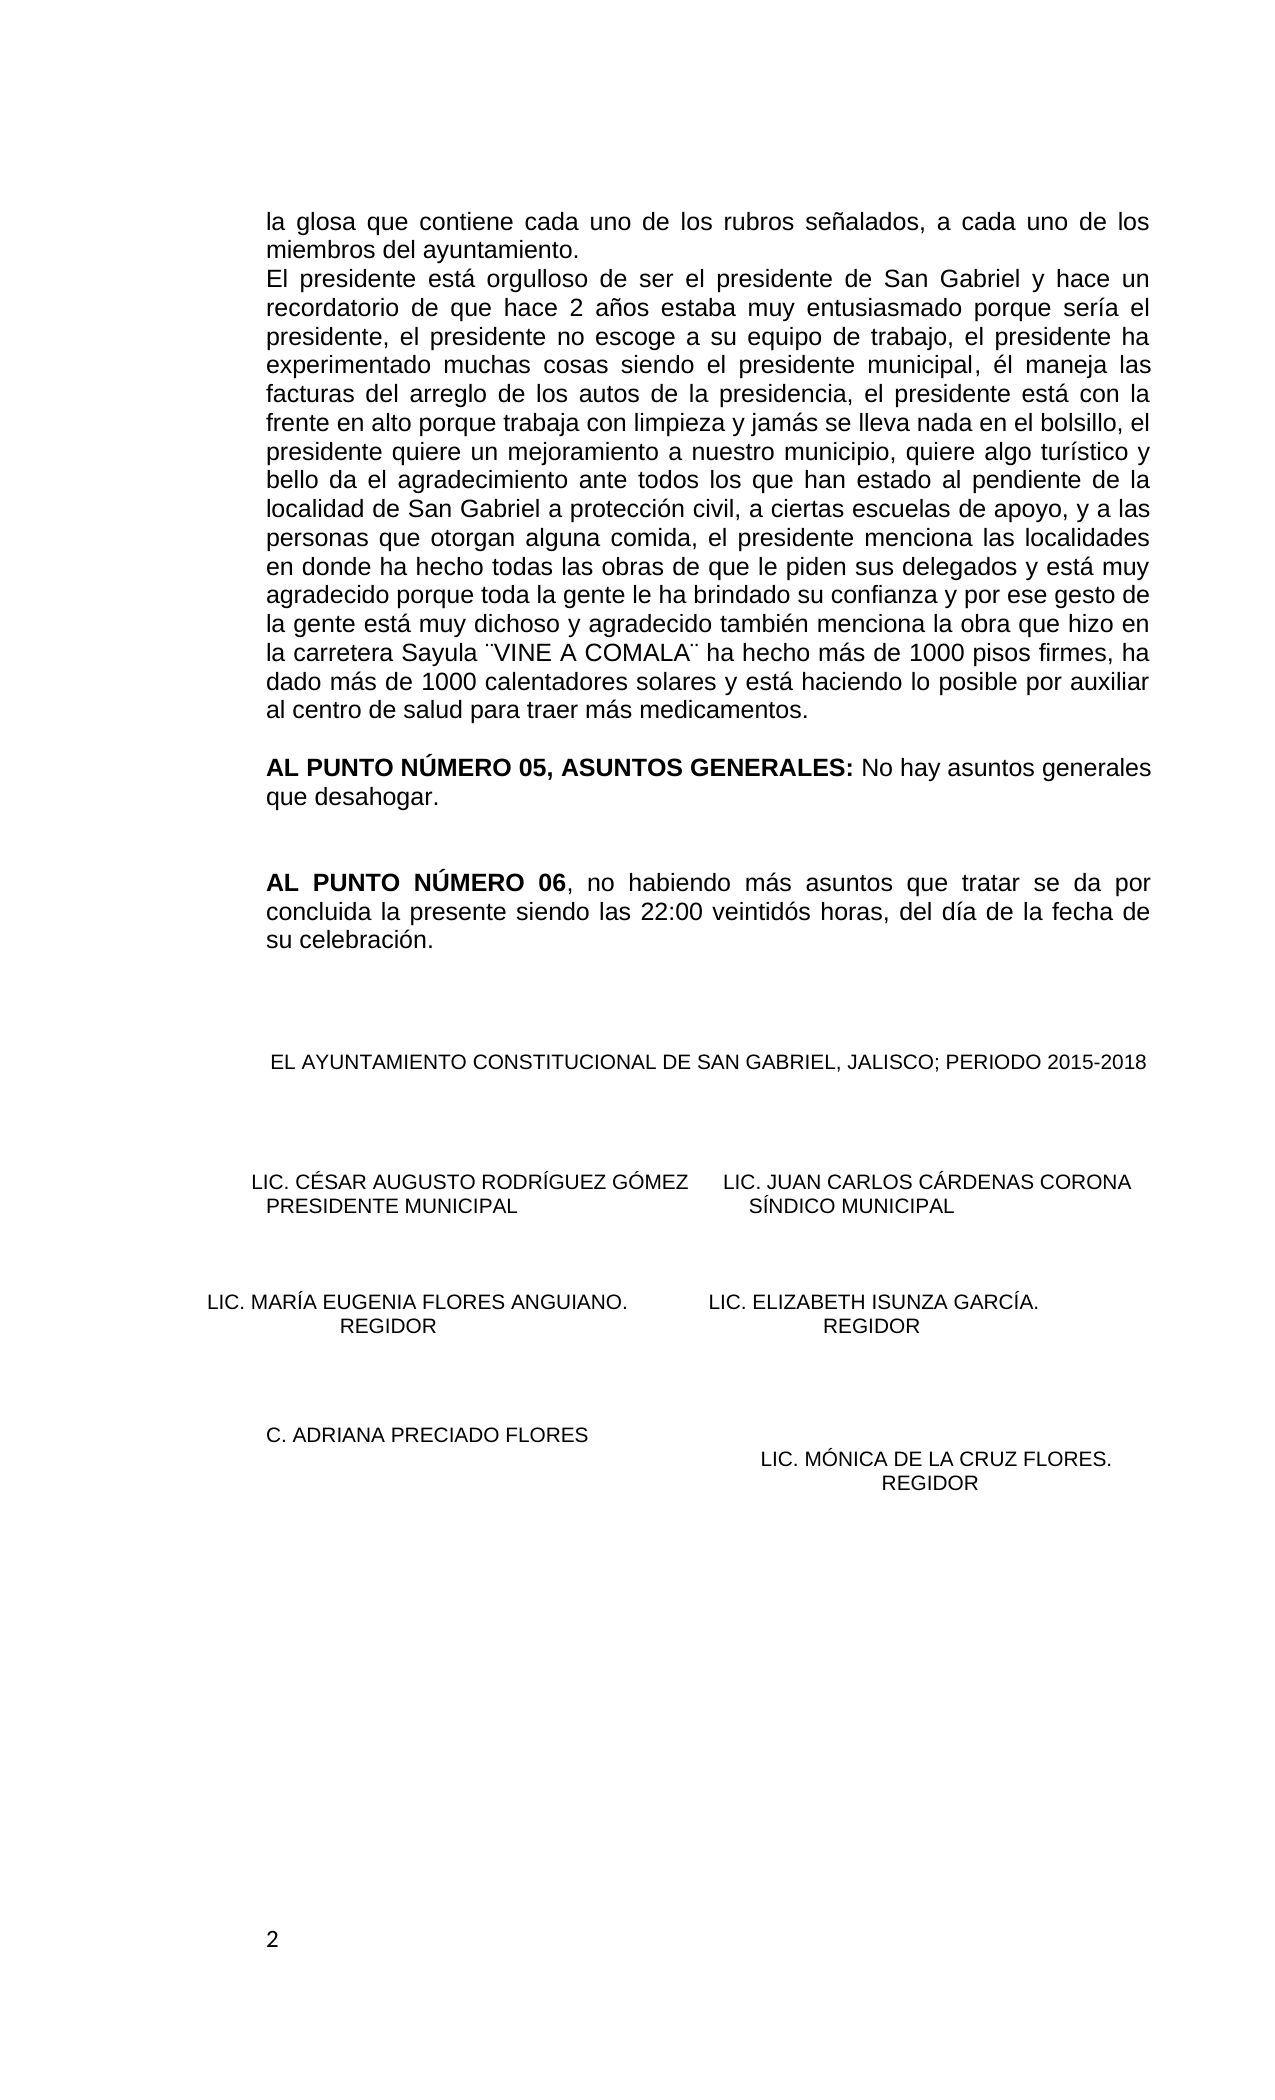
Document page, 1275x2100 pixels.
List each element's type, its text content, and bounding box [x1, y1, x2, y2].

text PRESIDENTE MUNICIPAL SÍNDICO MUNICIPAL [207, 1194, 1176, 1218]
text AL PUNTO NÚMERO 06, no habiendo más asuntos que tratar se da por concluida la presente siendo las 22:00 veintidós horas, del día de la fecha de su celebración. [266, 868, 1152, 954]
text EL AYUNTAMIENTO CONSTITUCIONAL DE SAN GABRIEL, JALISCO; PERIODO 2015-2018 [266, 1050, 1152, 1074]
text LIC. MARÍA EUGENIA FLORES ANGUIANO. LIC. ELIZABETH ISUNZA GARCÍA. [207, 1290, 1176, 1314]
text LIC. CÉSAR AUGUSTO RODRÍGUEZ GÓMEZ LIC. JUAN CARLOS CÁRDENAS CORONA [207, 1170, 1176, 1194]
text LIC. MÓNICA DE LA CRUZ FLORES. [207, 1447, 1176, 1471]
text REGIDOR REGIDOR [207, 1314, 1176, 1338]
text REGIDOR [207, 1471, 1176, 1494]
text C. ADRIANA PRECIADO FLORES [266, 1423, 1176, 1447]
text El presidente está orgulloso de ser el presidente de San Gabriel y hace un recordatorio de que hace 2 años estaba muy entusiasmado porque sería el presidente, el presidente no escoge a su equipo de trabajo, el presidente ha experimentado muchas cosas siendo el presidente municipal, él maneja las facturas del arreglo de los autos de la presidencia, el presidente está con la frente en alto porque trabaja con limpieza y jamás se lleva nada en el bolsillo, el presidente quiere un mejoramiento a nuestro municipio, quiere algo turístico y bello da el agradecimiento ante todos los que han estado al pendiente de la localidad de San Gabriel a protección civil, a ciertas escuelas de apoyo, y a las personas que otorgan alguna comida, el presidente menciona las localidades en donde ha hecho todas las obras de que le piden sus delegados y está muy agradecido porque toda la gente le ha brindado su confianza y por ese gesto de la gente está muy dichoso y agradecido también menciona la obra que hizo en la carretera Sayula ¨VINE A COMALA¨ ha hecho más de 1000 pisos firmes, ha dado más de 1000 calentadores solares y está haciendo lo posible por auxiliar al centro de salud para traer más medicamentos. [266, 264, 1152, 724]
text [266, 207, 1152, 264]
text AL PUNTO NÚMERO 05, ASUNTOS GENERALES: No hay asuntos generales que desahogar. [266, 753, 1152, 811]
